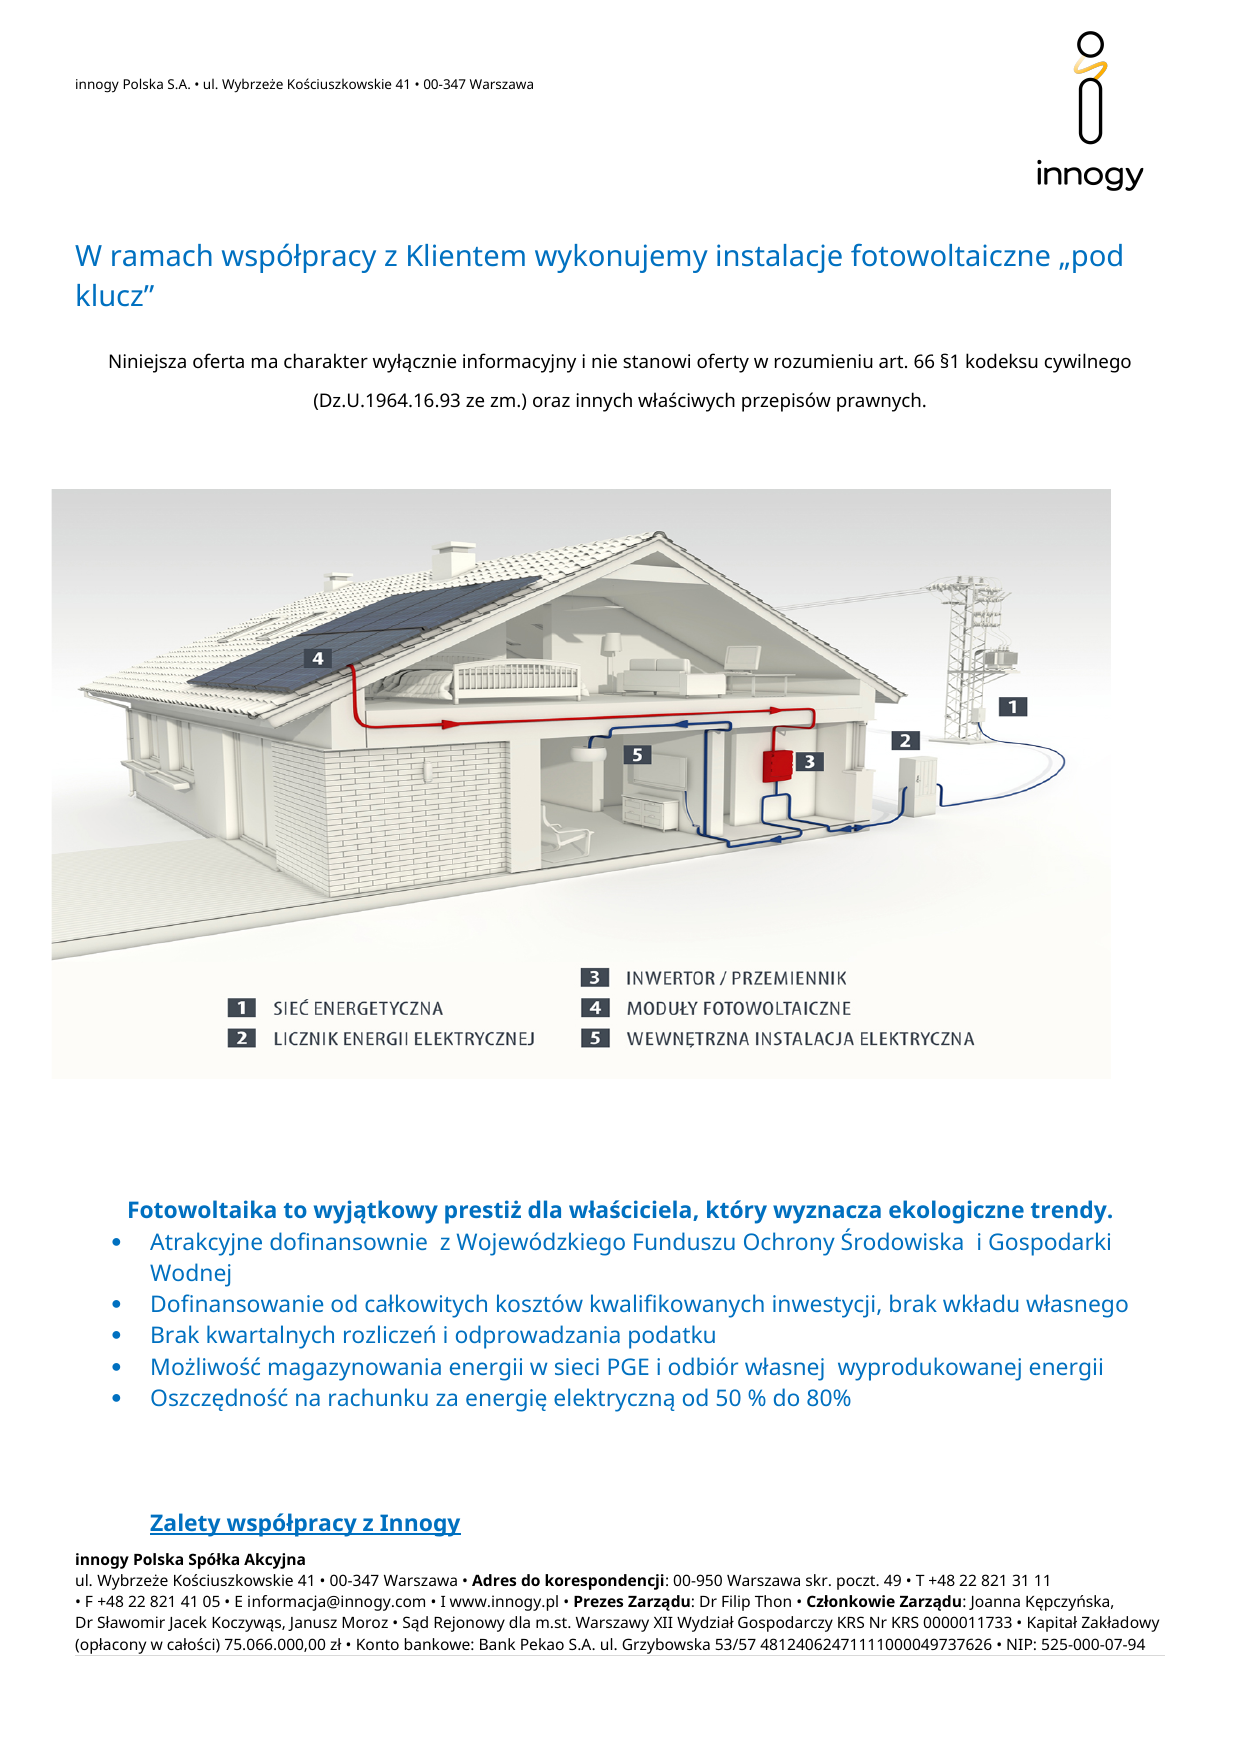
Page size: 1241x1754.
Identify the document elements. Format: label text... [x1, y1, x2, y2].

list Zalety współpracy z Innogy [150, 1507, 1165, 1538]
text Fotowoltaika to wyjątkowy prestiż dla właściciela, który wyznacza ekologiczne trendy. [75, 1194, 1165, 1226]
list Dofinansowanie od całkowitych kosztów kwalifikowanych inwestycji, brak wkładu własnego [112, 1288, 1165, 1319]
list Atrakcyjne dofinansownie z Wojewódzkiego Funduszu Ochrony Środowiska i Gospodarki Wodnej [112, 1226, 1165, 1288]
picture [1037, 31, 1144, 191]
text Niniejsza oferta ma charakter wyłącznie informacyjny i nie stanowi oferty w rozumieniu art. 66 §1 kodeksu cywilnego (Dz.U.1964.16.93 ze zm.) oraz innych właściwych przepisów prawnych. [75, 349, 1165, 412]
list Oszczędność na rachunku za energię elektryczną od 50 % do 80% [112, 1382, 1165, 1413]
text W ramach współpracy z Klientem wykonujemy instalacje fotowoltaiczne „pod klucz” [75, 235, 1165, 315]
picture [51, 489, 1111, 1079]
list Możliwość magazynowania energii w sieci PGE i odbiór własnej wyprodukowanej energii [112, 1351, 1165, 1382]
list Brak kwartalnych rozliczeń i odprowadzania podatku [112, 1319, 1165, 1351]
